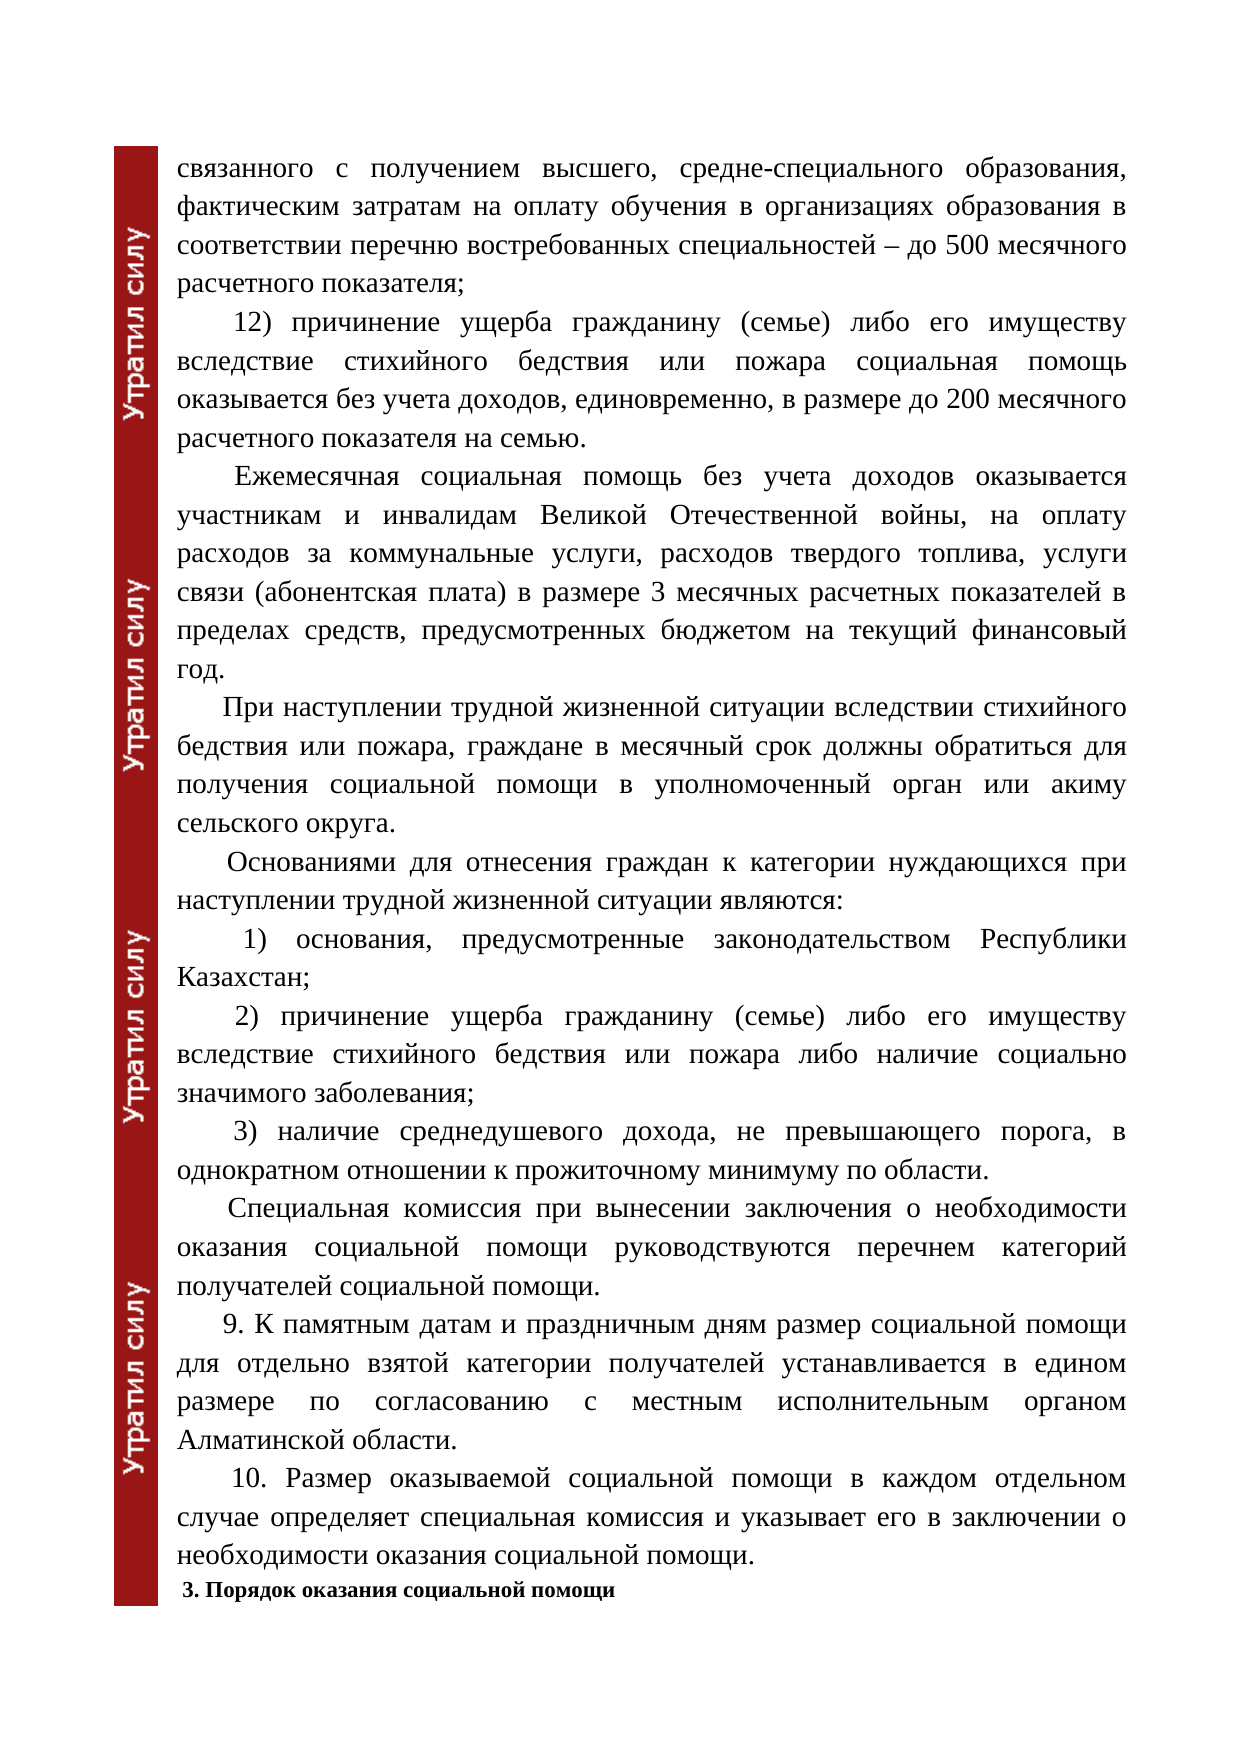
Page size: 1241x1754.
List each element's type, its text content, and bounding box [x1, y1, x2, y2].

picture [114, 1602, 158, 1606]
picture [114, 993, 158, 998]
picture [114, 299, 158, 304]
text При наступлении трудной жизненной ситуации вследствии стихийного бедствия или пожара, граждане в месячный срок должны обратиться для получения социальной помощи в уполномоченный орган или акиму сельского округа. [112, 689, 1128, 839]
picture [114, 684, 158, 689]
text 1) основания, предусмотренные законодательством Республики Казахстан; [112, 921, 1128, 993]
text 2) причинение ущерба гражданину (семье) либо его имуществу вследствие стихийного бедствия или пожара либо наличие социально значимого заболевания; [112, 998, 1128, 1108]
picture [114, 453, 158, 458]
text Специальная комиссия при вынесении заключения о необходимости оказания социальной помощи руководствуются перечнем категорий получателей социальной помощи. [112, 1191, 1128, 1301]
picture [114, 1301, 158, 1306]
text 3) наличие среднедушевого дохода, не превышающего порога, в однократном отношении к прожиточному минимуму по области. [112, 1113, 1128, 1186]
picture [114, 916, 158, 921]
picture [114, 1571, 158, 1576]
text 10. Размер оказываемой социальной помощи в каждом отдельном случае определяет специальная комиссия и указывает его в заключении о необходимости оказания социальной помощи. [112, 1460, 1128, 1571]
text Ежемесячная социальная помощь без учета доходов оказывается участникам и инвалидам Великой Отечественной войны, на оплату расходов за коммунальные услуги, расходов твердого топлива, услуги связи (абонентская плата) в размере 3 месячных расчетных показателей в пределах средств, предусмотренных бюджетом на текущий финансовый год. [112, 458, 1128, 684]
text 3. Порядок оказания социальной помощи [112, 1576, 1128, 1602]
picture [114, 839, 158, 844]
picture [114, 1455, 158, 1460]
text 9. К памятным датам и праздничным дням размер социальной помощи для отдельно взятой категории получателей устанавливается в едином размере по согласованию с местным исполнительным органом Алматинской области. [112, 1306, 1128, 1455]
picture [114, 146, 158, 150]
picture [114, 1186, 158, 1191]
text 12) причинение ущерба гражданину (семье) либо его имуществу вследствие стихийного бедствия или пожара социальная помощь оказывается без учета доходов, единовременно, в размере до 200 месячного расчетного показателя на семью. [112, 304, 1128, 453]
picture [114, 1108, 158, 1113]
text Основаниями для отнесения граждан к категории нуждающихся при наступлении трудной жизненной ситуации являются: [112, 844, 1128, 916]
